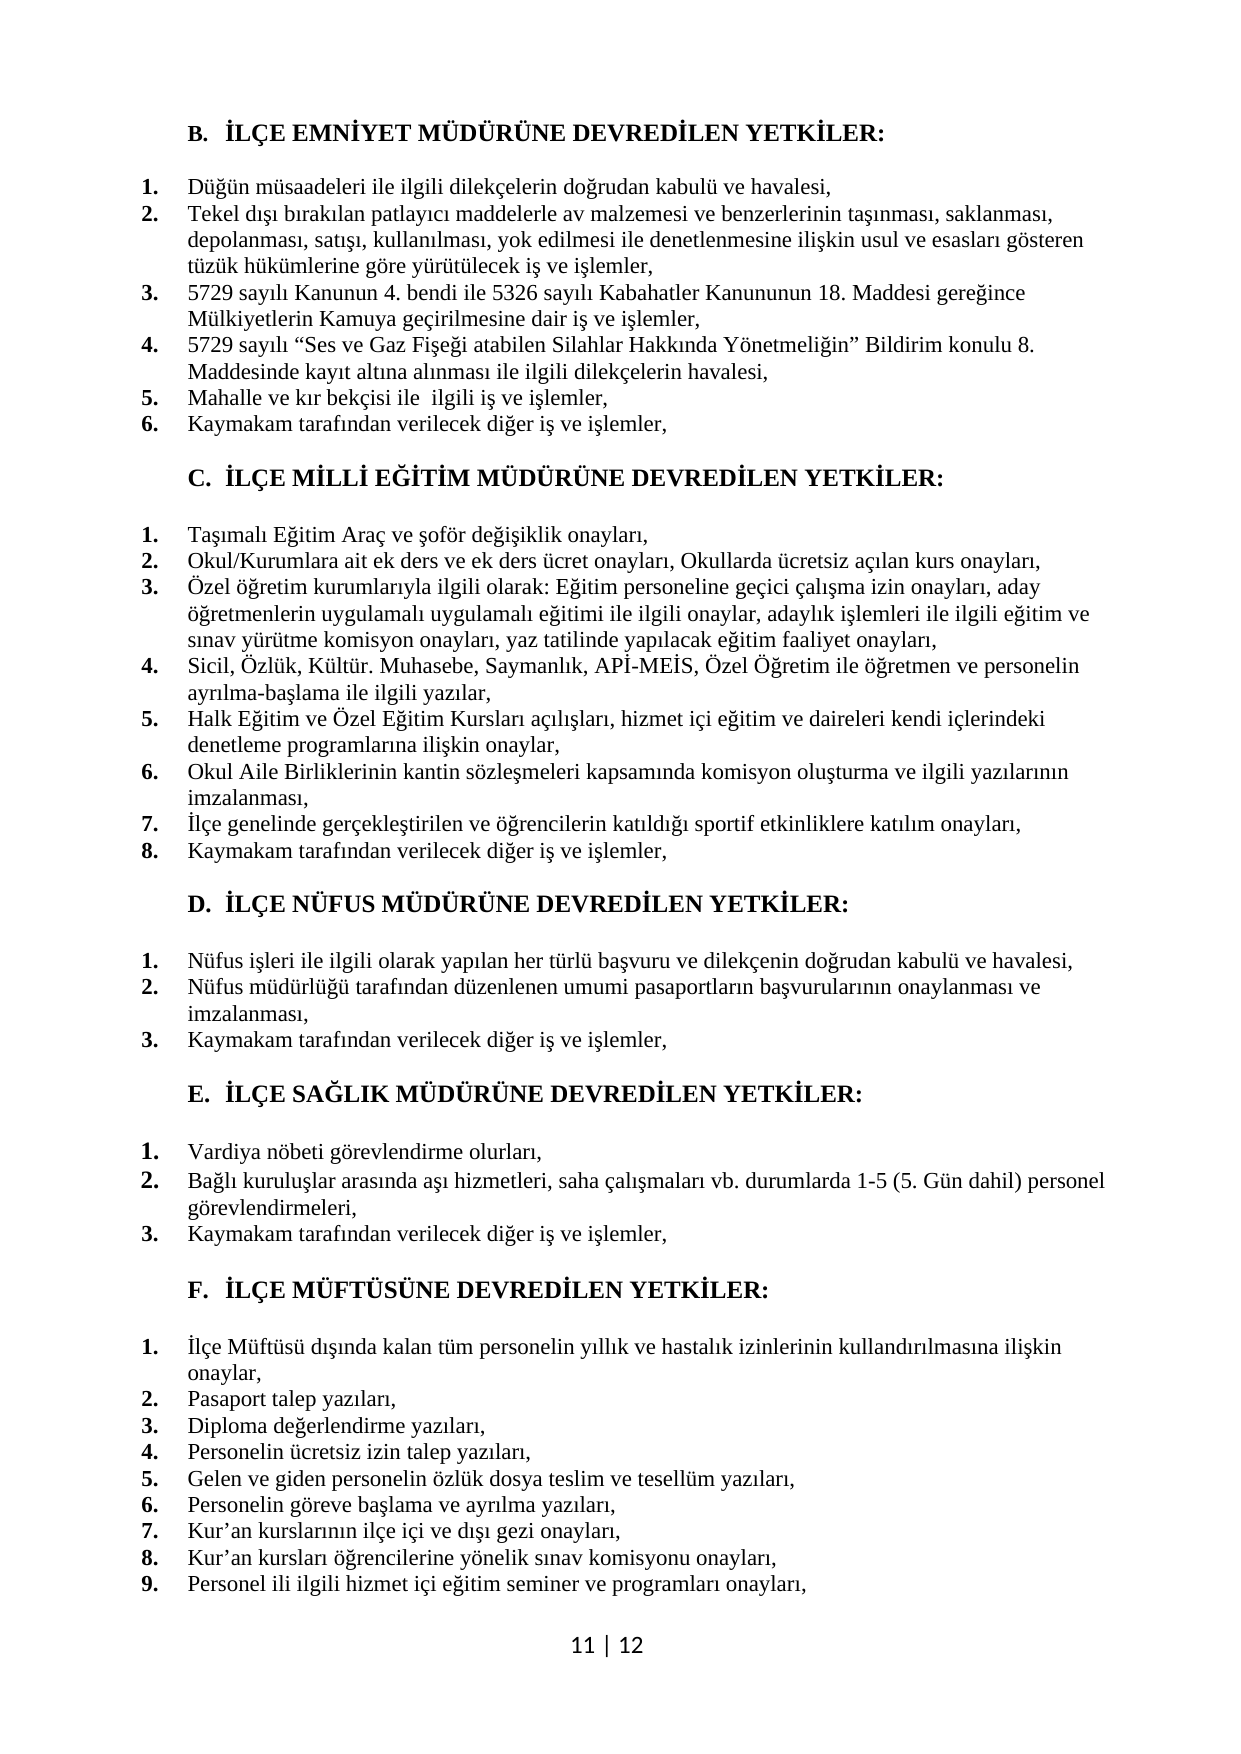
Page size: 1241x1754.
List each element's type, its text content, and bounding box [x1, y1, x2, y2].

list Personelin göreve başlama ve ayrılma yazıları, [150, 1491, 1128, 1517]
list Personel ili ilgili hizmet içi eğitim seminer ve programları onayları, [150, 1570, 1128, 1596]
list Pasaport talep yazıları, [150, 1386, 1128, 1412]
list Nüfus müdürlüğü tarafından düzenlenen umumi pasaportların başvurularının onaylanması ve imzalanması, [150, 973, 1128, 1026]
list Taşımalı Eğitim Araç ve şoför değişiklik onayları, [150, 521, 1128, 547]
list Düğün müsaadeleri ile ilgili dilekçelerin doğrudan kabulü ve havalesi, [150, 173, 1128, 199]
list Kur’an kursları öğrencilerine yönelik sınav komisyonu onayları, [150, 1544, 1128, 1570]
list Kaymakam tarafından verilecek diğer iş ve işlemler, [150, 1026, 1128, 1052]
list Tekel dışı bırakılan patlayıcı maddelerle av malzemesi ve benzerlerinin taşınması, saklanması, depolanması, satışı, kullanılması, yok edilmesi ile denetlenmesine ilişkin usul ve esasları gösteren tüzük hükümlerine göre yürütülecek iş ve işlemler, [150, 199, 1128, 279]
list Vardiya nöbeti görevlendirme olurları, [150, 1136, 1128, 1165]
list Mahalle ve kır bekçisi ile ilgili iş ve işlemler, [150, 384, 1128, 410]
list Sicil, Özlük, Kültür. Muhasebe, Saymanlık, APİ-MEİS, Özel Öğretim ile öğretmen ve personelin ayrılma-başlama ile ilgili yazılar, [150, 652, 1128, 705]
list Özel öğretim kurumlarıyla ilgili olarak: Eğitim personeline geçici çalışma izin onayları, aday öğretmenlerin uygulamalı uygulamalı eğitimi ile ilgili onaylar, adaylık işlemleri ile ilgili eğitim ve sınav yürütme komisyon onayları, yaz tatilinde yapılacak eğitim faaliyet onayları, [150, 573, 1128, 652]
list İLÇE NÜFUS MÜDÜRÜNE DEVREDİLEN YETKİLER: [187, 889, 1128, 918]
list İLÇE MÜFTÜSÜNE DEVREDİLEN YETKİLER: [187, 1275, 1128, 1304]
list İlçe genelinde gerçekleştirilen ve öğrencilerin katıldığı sportif etkinliklere katılım onayları, [150, 811, 1128, 837]
list Bağlı kuruluşlar arasında aşı hizmetleri, saha çalışmaları vb. durumlarda 1-5 (5. Gün dahil) personel görevlendirmeleri, [150, 1165, 1128, 1220]
list İLÇE SAĞLIK MÜDÜRÜNE DEVREDİLEN YETKİLER: [187, 1079, 1128, 1108]
list Kaymakam tarafından verilecek diğer iş ve işlemler, [150, 410, 1128, 437]
list İLÇE MİLLİ EĞİTİM MÜDÜRÜNE DEVREDİLEN YETKİLER: [187, 463, 1128, 492]
list Okul Aile Birliklerinin kantin sözleşmeleri kapsamında komisyon oluşturma ve ilgili yazılarının imzalanması, [150, 758, 1128, 811]
list Diploma değerlendirme yazıları, [150, 1412, 1128, 1438]
list 5729 sayılı “Ses ve Gaz Fişeği atabilen Silahlar Hakkında Yönetmeliğin” Bildirim konulu 8. Maddesinde kayıt altına alınması ile ilgili dilekçelerin havalesi, [150, 331, 1128, 384]
list Gelen ve giden personelin özlük dosya teslim ve tesellüm yazıları, [150, 1464, 1128, 1491]
list Okul/Kurumlara ait ek ders ve ek ders ücret onayları, Okullarda ücretsiz açılan kurs onayları, [150, 547, 1128, 573]
list Kur’an kurslarının ilçe içi ve dışı gezi onayları, [150, 1517, 1128, 1544]
list Kaymakam tarafından verilecek diğer iş ve işlemler, [150, 1220, 1128, 1247]
list İLÇE EMNİYET MÜDÜRÜNE DEVREDİLEN YETKİLER: [187, 118, 1128, 147]
list İlçe Müftüsü dışında kalan tüm personelin yıllık ve hastalık izinlerinin kullandırılmasına ilişkin onaylar, [150, 1333, 1128, 1386]
list Personelin ücretsiz izin talep yazıları, [150, 1438, 1128, 1464]
list 5729 sayılı Kanunun 4. bendi ile 5326 sayılı Kabahatler Kanununun 18. Maddesi gereğince Mülkiyetlerin Kamuya geçirilmesine dair iş ve işlemler, [150, 279, 1128, 331]
list Nüfus işleri ile ilgili olarak yapılan her türlü başvuru ve dilekçenin doğrudan kabulü ve havalesi, [150, 947, 1128, 973]
list Kaymakam tarafından verilecek diğer iş ve işlemler, [150, 837, 1128, 863]
list Halk Eğitim ve Özel Eğitim Kursları açılışları, hizmet içi eğitim ve daireleri kendi içlerindeki denetleme programlarına ilişkin onaylar, [150, 705, 1128, 758]
